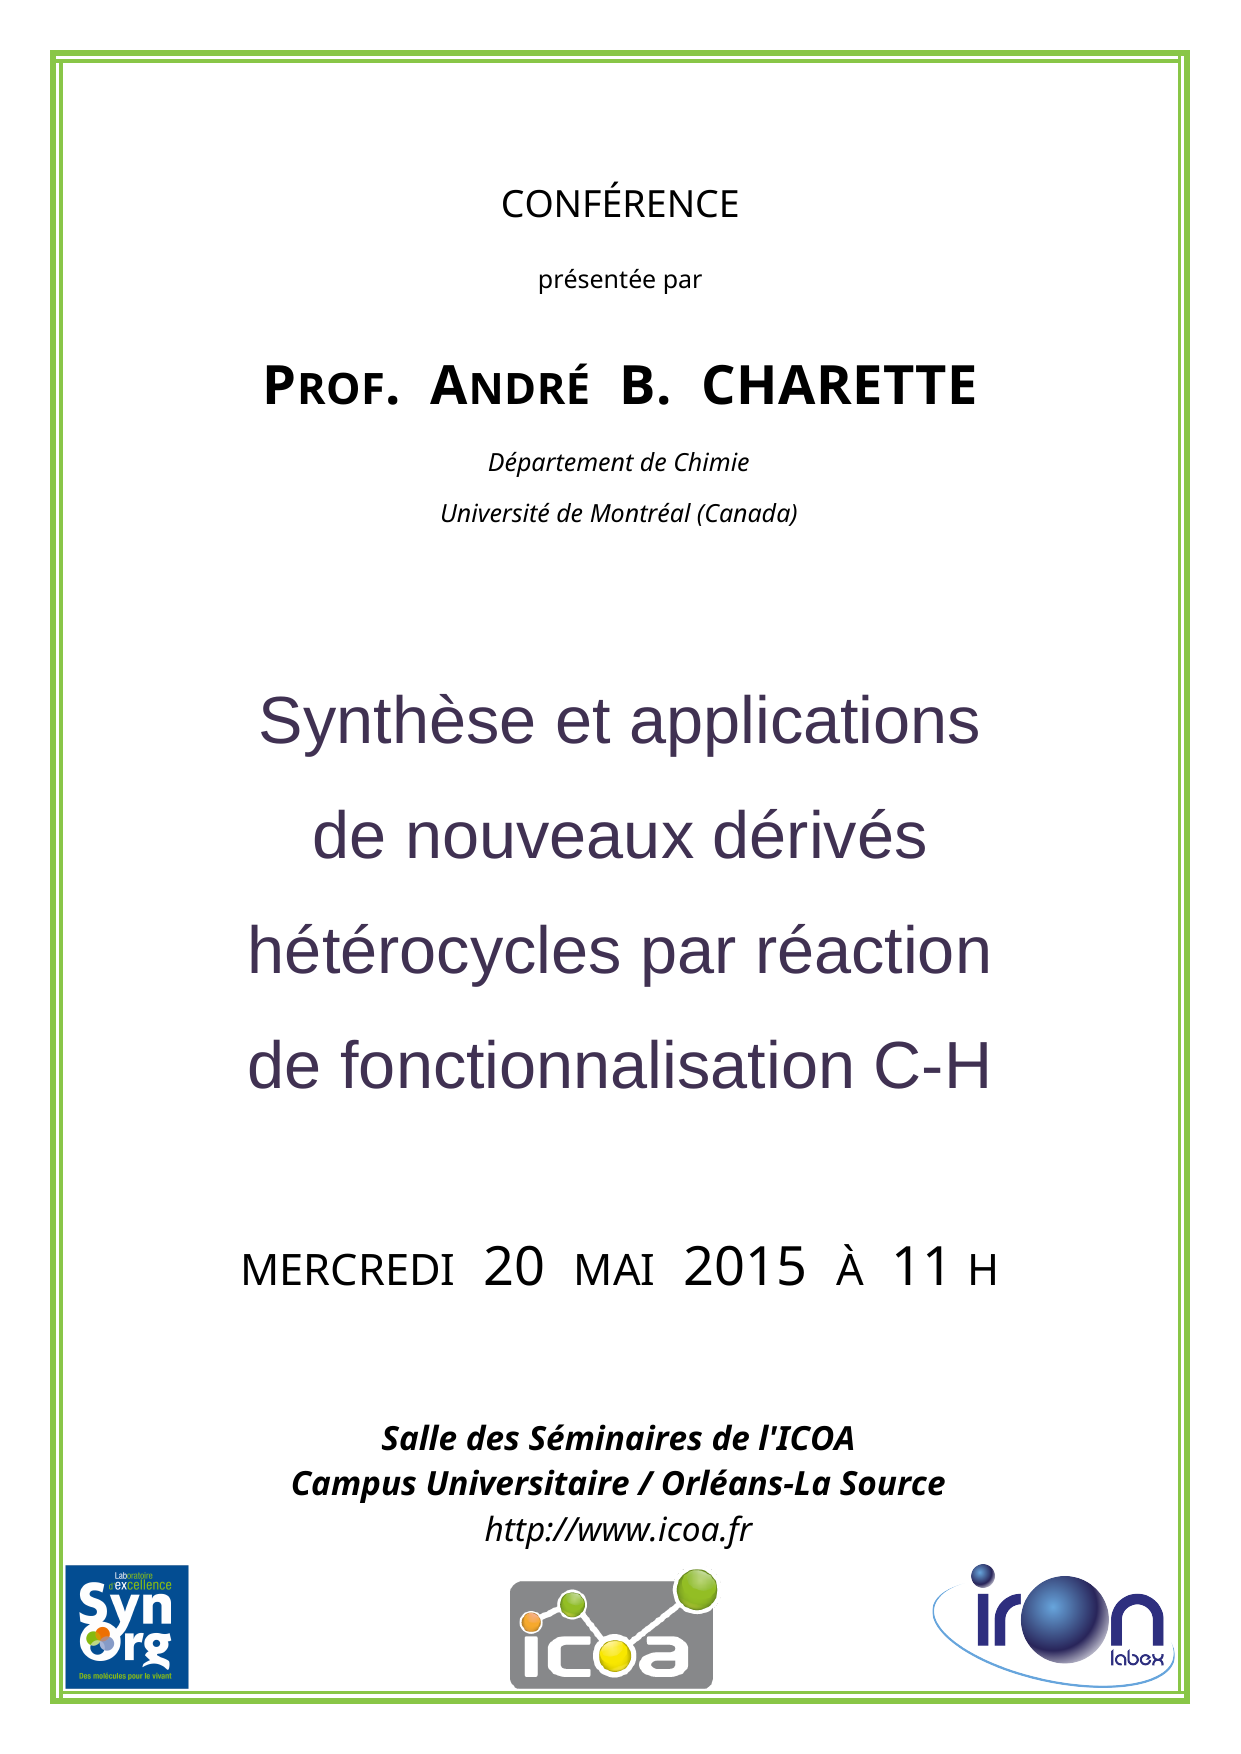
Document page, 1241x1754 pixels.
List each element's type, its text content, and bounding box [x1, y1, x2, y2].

text Salle des Séminaires de l'ICOA [75, 1414, 1165, 1460]
text http://www.icoa.fr [75, 1505, 1165, 1551]
text hétérocycles par réaction [75, 911, 1165, 988]
subtitle mercredi 20 mai 2015 à 11 h [75, 1227, 1165, 1301]
text présentée par [75, 262, 1165, 296]
picture [65, 1565, 189, 1689]
text de fonctionnalisation C-H [75, 1026, 1165, 1103]
text Université de Montréal (Canada) [75, 496, 1165, 530]
text CONFÉRENCE [75, 177, 1165, 228]
text de nouveaux dérivés [75, 796, 1165, 873]
picture [932, 1564, 1175, 1688]
text Campus Universitaire / Orléans-La Source [75, 1460, 1165, 1505]
subtitle Prof. André B. CHARETTE [75, 346, 1165, 420]
picture [510, 1565, 721, 1689]
text Département de Chimie [75, 445, 1165, 479]
text Synthèse et applications [75, 681, 1165, 758]
